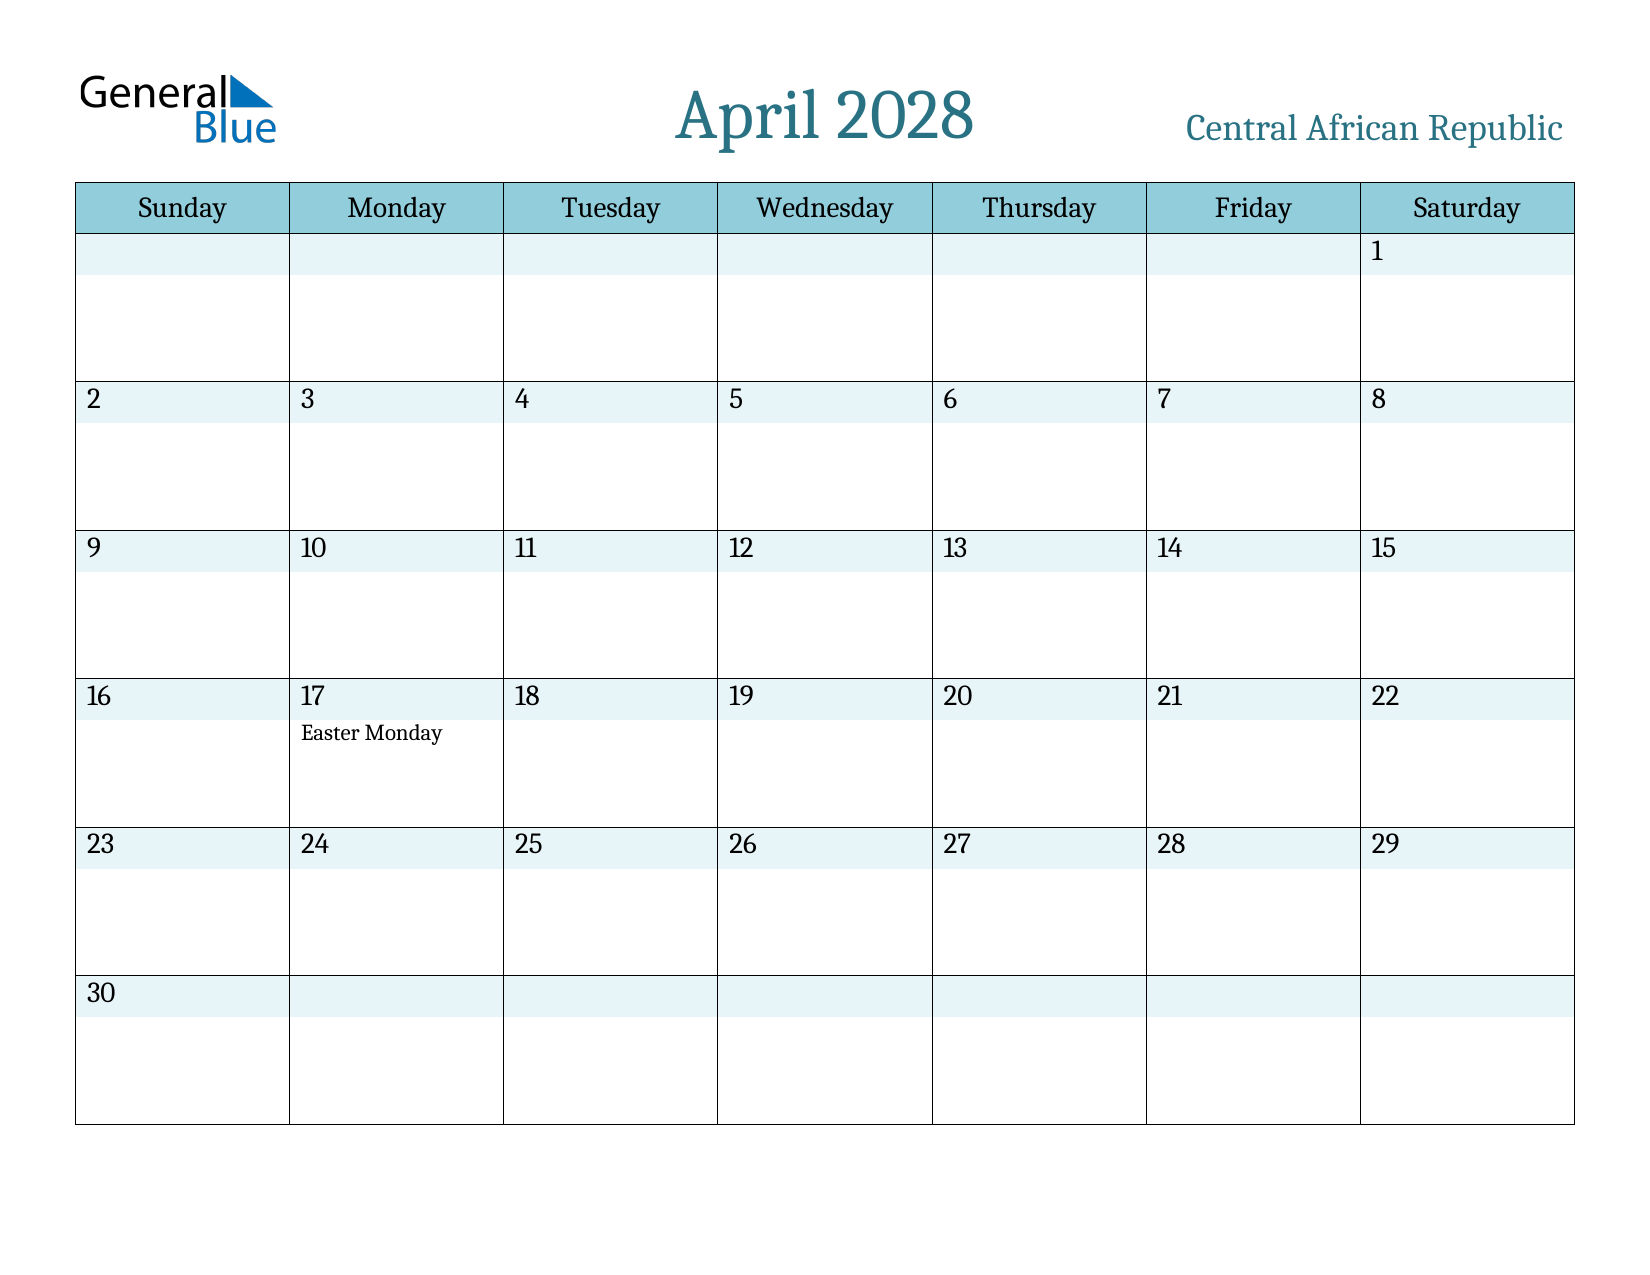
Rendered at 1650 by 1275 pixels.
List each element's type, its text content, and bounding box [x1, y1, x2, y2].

table_cell Sunday [76, 183, 289, 233]
table_cell 20 [933, 679, 1146, 720]
table_cell [76, 234, 289, 275]
table_cell [933, 423, 1146, 530]
table_header Central African Republic [1146, 75, 1574, 182]
table_cell [290, 234, 503, 275]
table_cell [504, 720, 717, 827]
table_cell [1147, 720, 1360, 827]
table_cell 22 [1361, 679, 1574, 720]
table_cell Tuesday [504, 183, 717, 233]
table_cell 15 [1361, 531, 1574, 572]
table_cell [718, 275, 932, 381]
table_cell [504, 976, 717, 1017]
table_cell [1147, 275, 1360, 381]
table_cell 1 [1361, 234, 1574, 275]
table_cell [504, 234, 717, 275]
table_cell [76, 275, 289, 381]
table_cell [1147, 976, 1360, 1017]
table_cell [290, 869, 503, 975]
table_cell [76, 1017, 289, 1123]
table_cell [718, 869, 932, 975]
table_cell [1361, 275, 1574, 381]
table_cell [504, 275, 717, 381]
table_cell [1361, 720, 1574, 827]
table_cell [1147, 234, 1360, 275]
picture [80, 75, 276, 143]
table_cell [1361, 976, 1574, 1017]
table_cell 18 [504, 679, 717, 720]
table_cell [76, 572, 289, 678]
table_cell 6 [933, 382, 1146, 423]
table_cell 21 [1147, 679, 1360, 720]
table_cell [76, 720, 289, 827]
table_cell 23 [76, 828, 289, 869]
table_cell 24 [290, 828, 503, 869]
table_cell [718, 423, 932, 530]
table_cell 30 [76, 976, 289, 1017]
table_cell [504, 423, 717, 530]
table_cell [76, 423, 289, 530]
table_cell [933, 869, 1146, 975]
table_cell [718, 572, 932, 678]
table_cell 13 [933, 531, 1146, 572]
table_cell [1147, 1017, 1360, 1123]
table_cell [933, 234, 1146, 275]
table_cell [290, 1017, 503, 1123]
table_cell 17 [290, 679, 503, 720]
table_cell [933, 572, 1146, 678]
table_cell Friday [1147, 183, 1360, 233]
table_cell [290, 572, 503, 678]
table_cell 2 [76, 382, 289, 423]
table_cell [933, 275, 1146, 381]
table_cell [504, 1017, 717, 1123]
table_cell [1147, 423, 1360, 530]
table_cell [933, 1017, 1146, 1123]
table_cell [718, 234, 932, 275]
table_cell [504, 869, 717, 975]
table_cell [290, 976, 503, 1017]
table_cell 9 [76, 531, 289, 572]
table_cell 14 [1147, 531, 1360, 572]
table_cell [933, 720, 1146, 827]
table_cell 12 [718, 531, 932, 572]
table_cell 26 [718, 828, 932, 869]
table_cell 16 [76, 679, 289, 720]
table_cell 7 [1147, 382, 1360, 423]
table_cell 25 [504, 828, 717, 869]
table_cell Monday [290, 183, 503, 233]
table_header April 2028 [504, 75, 1146, 182]
table_cell Thursday [933, 183, 1146, 233]
table_cell 11 [504, 531, 717, 572]
table_cell 19 [718, 679, 932, 720]
table_cell 28 [1147, 828, 1360, 869]
table_cell Easter Monday [290, 720, 503, 827]
table_cell [718, 976, 932, 1017]
table_cell 27 [933, 828, 1146, 869]
table_cell [504, 572, 717, 678]
table_cell [76, 869, 289, 975]
table_cell [1361, 869, 1574, 975]
table_cell [718, 720, 932, 827]
table_cell [1361, 572, 1574, 678]
table_cell 10 [290, 531, 503, 572]
table_cell [290, 275, 503, 381]
table_cell [1361, 1017, 1574, 1123]
table_cell [1147, 572, 1360, 678]
table_cell 4 [504, 382, 717, 423]
table_cell [933, 976, 1146, 1017]
table_cell [1361, 423, 1574, 530]
table_cell [718, 1017, 932, 1123]
table_cell 5 [718, 382, 932, 423]
table_header [76, 75, 503, 182]
table_cell [1147, 869, 1360, 975]
table_cell 3 [290, 382, 503, 423]
table_cell 8 [1361, 382, 1574, 423]
table_cell [290, 423, 503, 530]
table_cell 29 [1361, 828, 1574, 869]
table_cell Wednesday [718, 183, 932, 233]
table_cell Saturday [1361, 183, 1574, 233]
